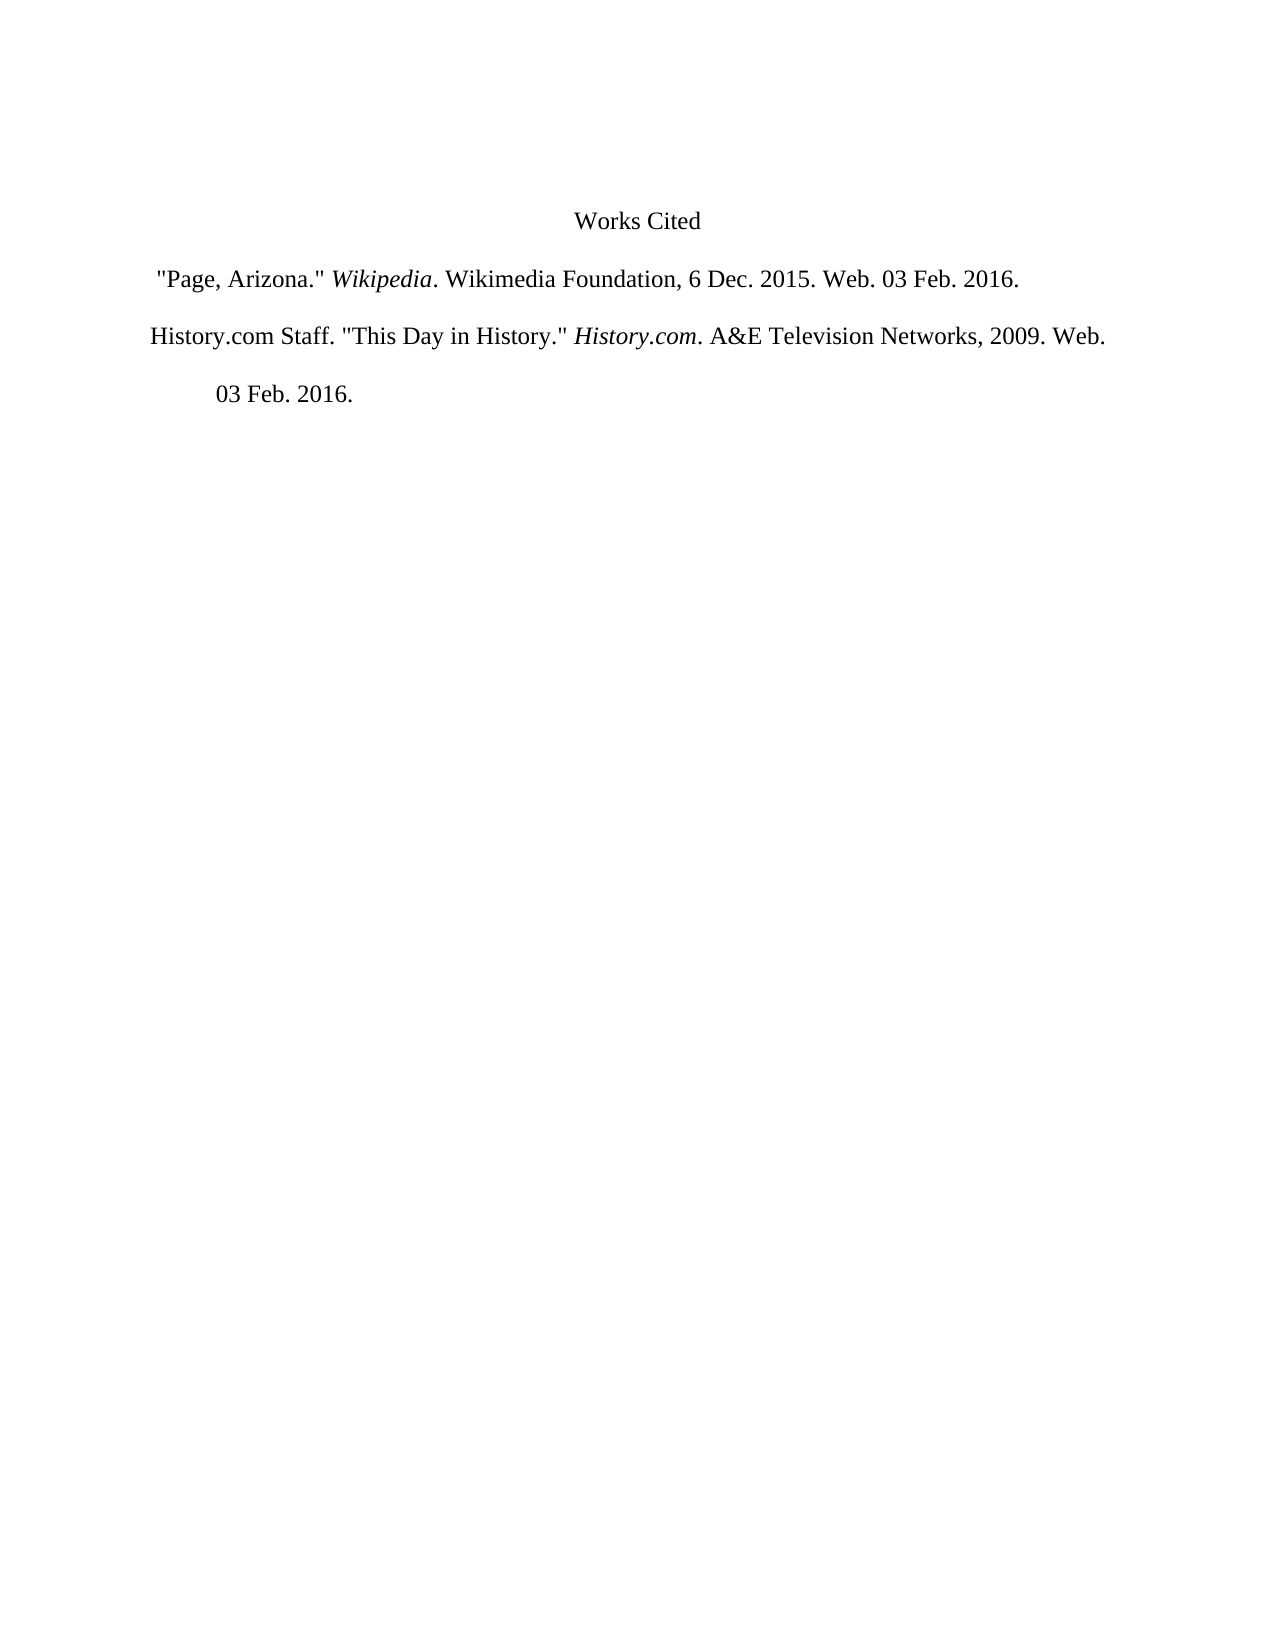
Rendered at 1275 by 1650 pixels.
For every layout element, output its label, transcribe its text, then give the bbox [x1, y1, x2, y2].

text Works Cited [150, 206, 1125, 235]
text History.com Staff. "This Day in History." History.com. A&E Television Networks, 2009. Web. 03 Feb. 2016. [150, 321, 1125, 407]
text "Page, Arizona." Wikipedia. Wikimedia Foundation, 6 Dec. 2015. Web. 03 Feb. 2016. [150, 264, 1125, 292]
